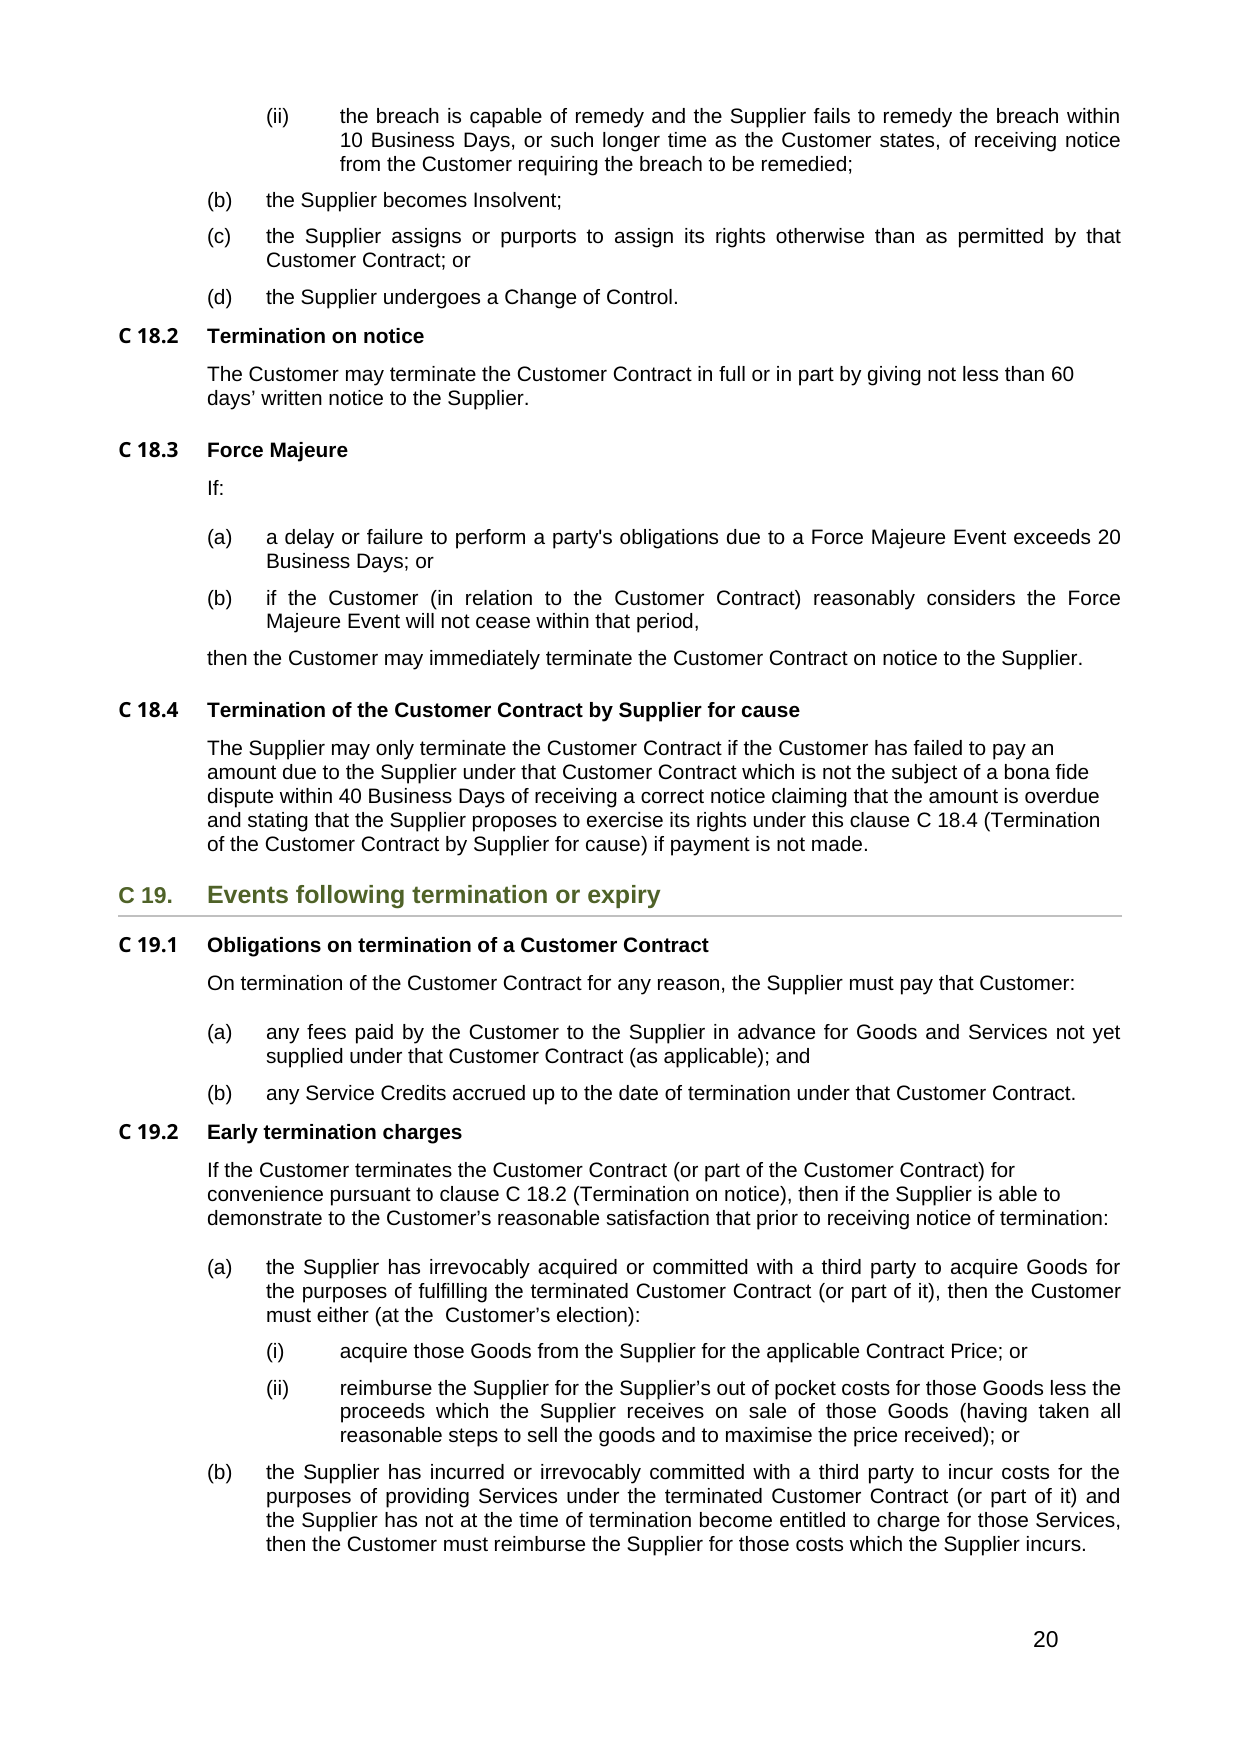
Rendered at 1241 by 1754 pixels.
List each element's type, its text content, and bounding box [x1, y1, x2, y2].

text If the Customer terminates the Customer Contract (or part of the Customer Contract) for convenience pursuant to clause C 18.2 (Termination on notice), then if the Supplier is able to demonstrate to the Customer’s reasonable satisfaction that prior to receiving notice of termination: [207, 1158, 1122, 1229]
list any Service Credits accrued up to the date of termination under that Customer Contract. [207, 1080, 1122, 1104]
list if the Customer (in relation to the Customer Contract) reasonably considers the Force Majeure Event will not cease within that period, [207, 585, 1122, 633]
list the Supplier becomes Insolvent; [207, 188, 1122, 212]
list the Supplier undergoes a Change of Control. [207, 285, 1122, 309]
list any fees paid by the Customer to the Supplier in advance for Goods and Services not yet supplied under that Customer Contract (as applicable); and [207, 1020, 1122, 1068]
list reimburse the Supplier for the Supplier’s out of pocket costs for those Goods less the proceeds which the Supplier receives on sale of those Goods (having taken all reasonable steps to sell the goods and to maximise the price received); or [266, 1375, 1122, 1447]
text The Customer may terminate the Customer Contract in full or in part by giving not less than 60 days’ written notice to the Supplier. [207, 362, 1122, 410]
list Events following termination or expiry [118, 880, 1122, 915]
list the Supplier assigns or purports to assign its rights otherwise than as permitted by that Customer Contract; or [207, 224, 1122, 272]
list Termination on notice [118, 321, 1122, 349]
list the Supplier has incurred or irrevocably committed with a third party to incur costs for the purposes of providing Services under the terminated Customer Contract (or part of it) and the Supplier has not at the time of termination become entitled to charge for those Services, then the Customer must reimburse the Supplier for those costs which the Supplier incurs. [207, 1460, 1122, 1556]
text If: [207, 476, 1122, 500]
text then the Customer may immediately terminate the Customer Contract on notice to the Supplier. [207, 646, 1122, 670]
text The Supplier may only terminate the Customer Contract if the Customer has failed to pay an amount due to the Supplier under that Customer Contract which is not the subject of a bona fide dispute within 40 Business Days of receiving a correct notice claiming that the amount is overdue and stating that the Supplier proposes to exercise its rights under this clause C 18.4 (Termination of the Customer Contract by Supplier for cause) if payment is not made. [207, 736, 1122, 855]
text Force Majeure [118, 435, 1122, 463]
text On termination of the Customer Contract for any reason, the Supplier must pay that Customer: [207, 971, 1122, 995]
list a delay or failure to perform a party's obligations due to a Force Majeure Event exceeds 20 Business Days; or [207, 525, 1122, 573]
list the breach is capable of remedy and the Supplier fails to remedy the breach within 10 Business Days, or such longer time as the Customer states, of receiving notice from the Customer requiring the breach to be remedied; [266, 103, 1122, 175]
list Obligations on termination of a Customer Contract [118, 930, 1122, 958]
list Early termination charges [118, 1117, 1122, 1145]
list the Supplier has irrevocably acquired or committed with a third party to acquire Goods for the purposes of fulfilling the terminated Customer Contract (or part of it), then the Customer must either (at the Customer’s election): [207, 1254, 1122, 1326]
list acquire those Goods from the Supplier for the applicable Contract Price; or [266, 1339, 1122, 1363]
list Termination of the Customer Contract by Supplier for cause [118, 695, 1122, 723]
